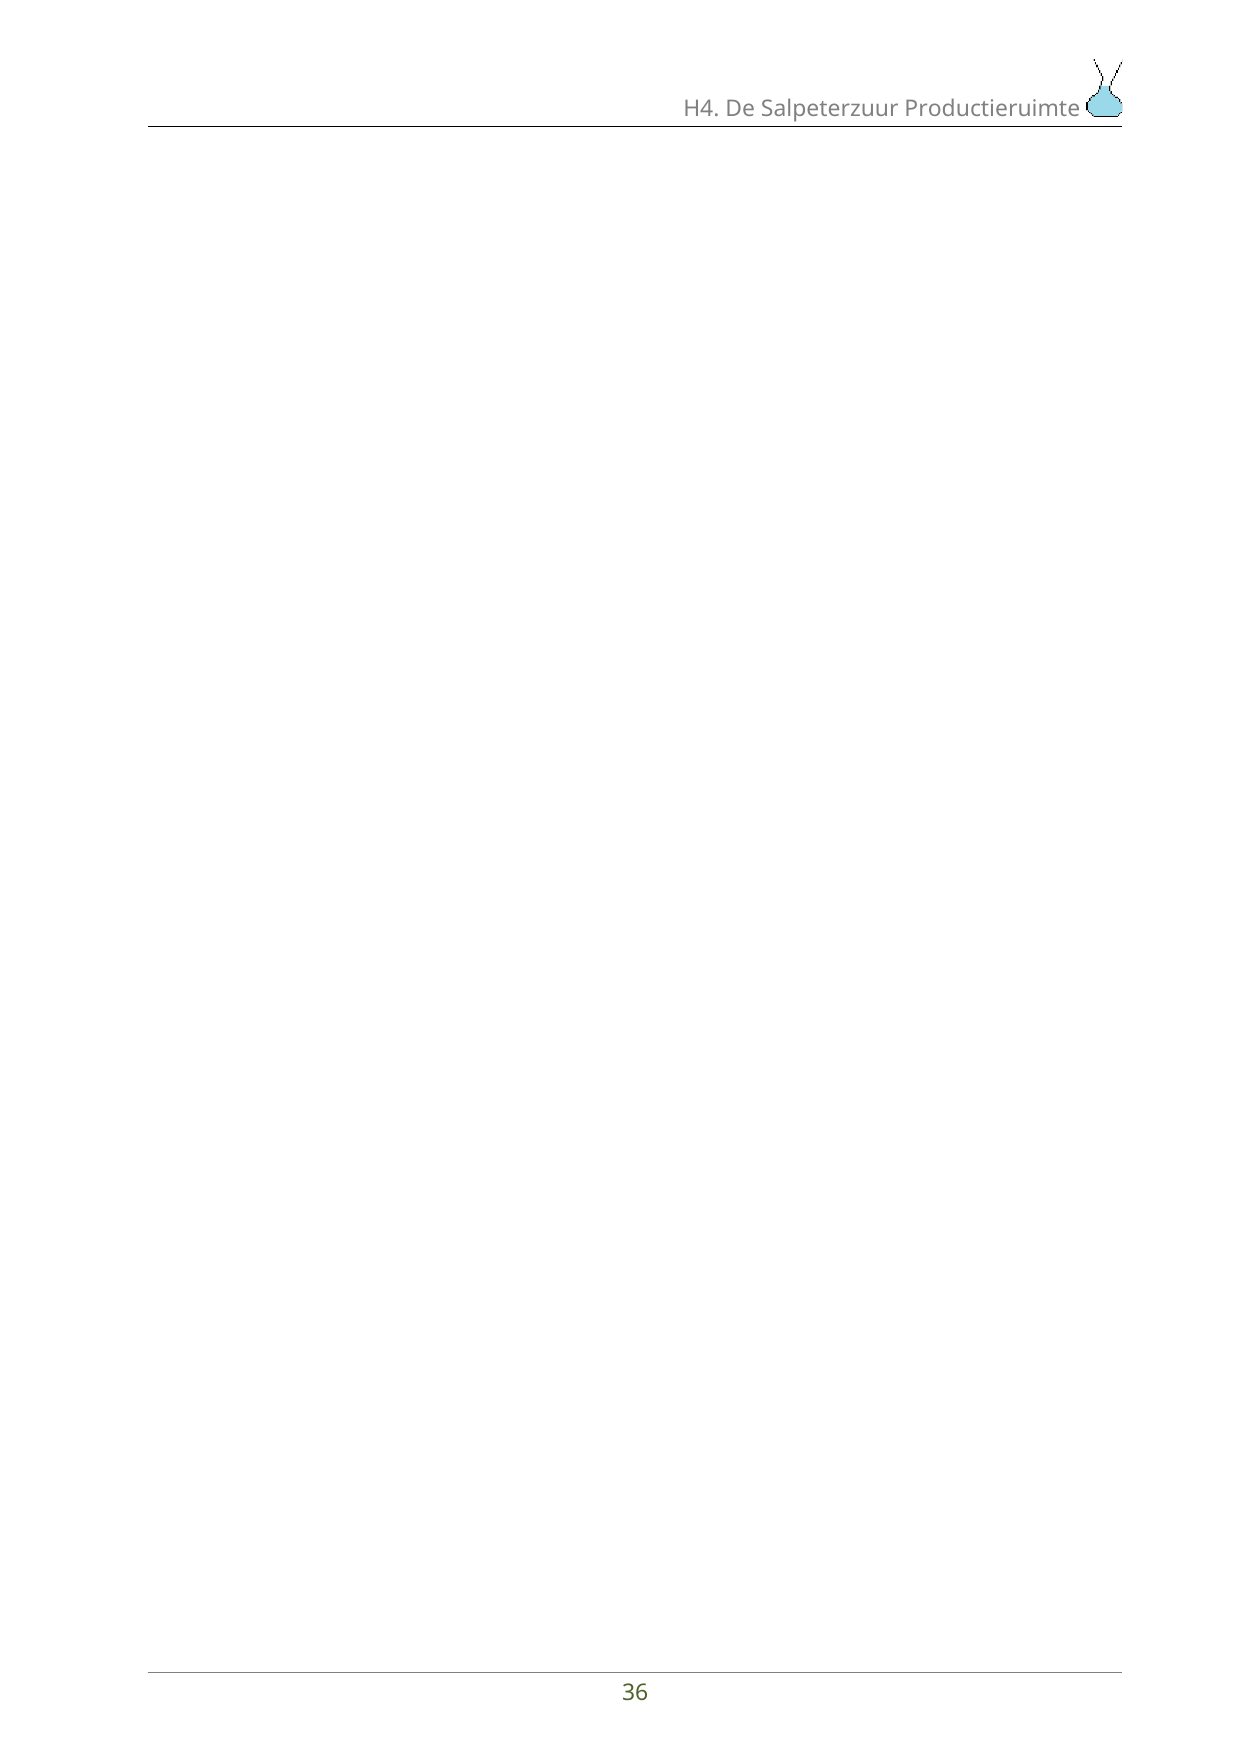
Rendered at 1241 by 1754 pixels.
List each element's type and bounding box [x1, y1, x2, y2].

picture [1086, 59, 1123, 117]
